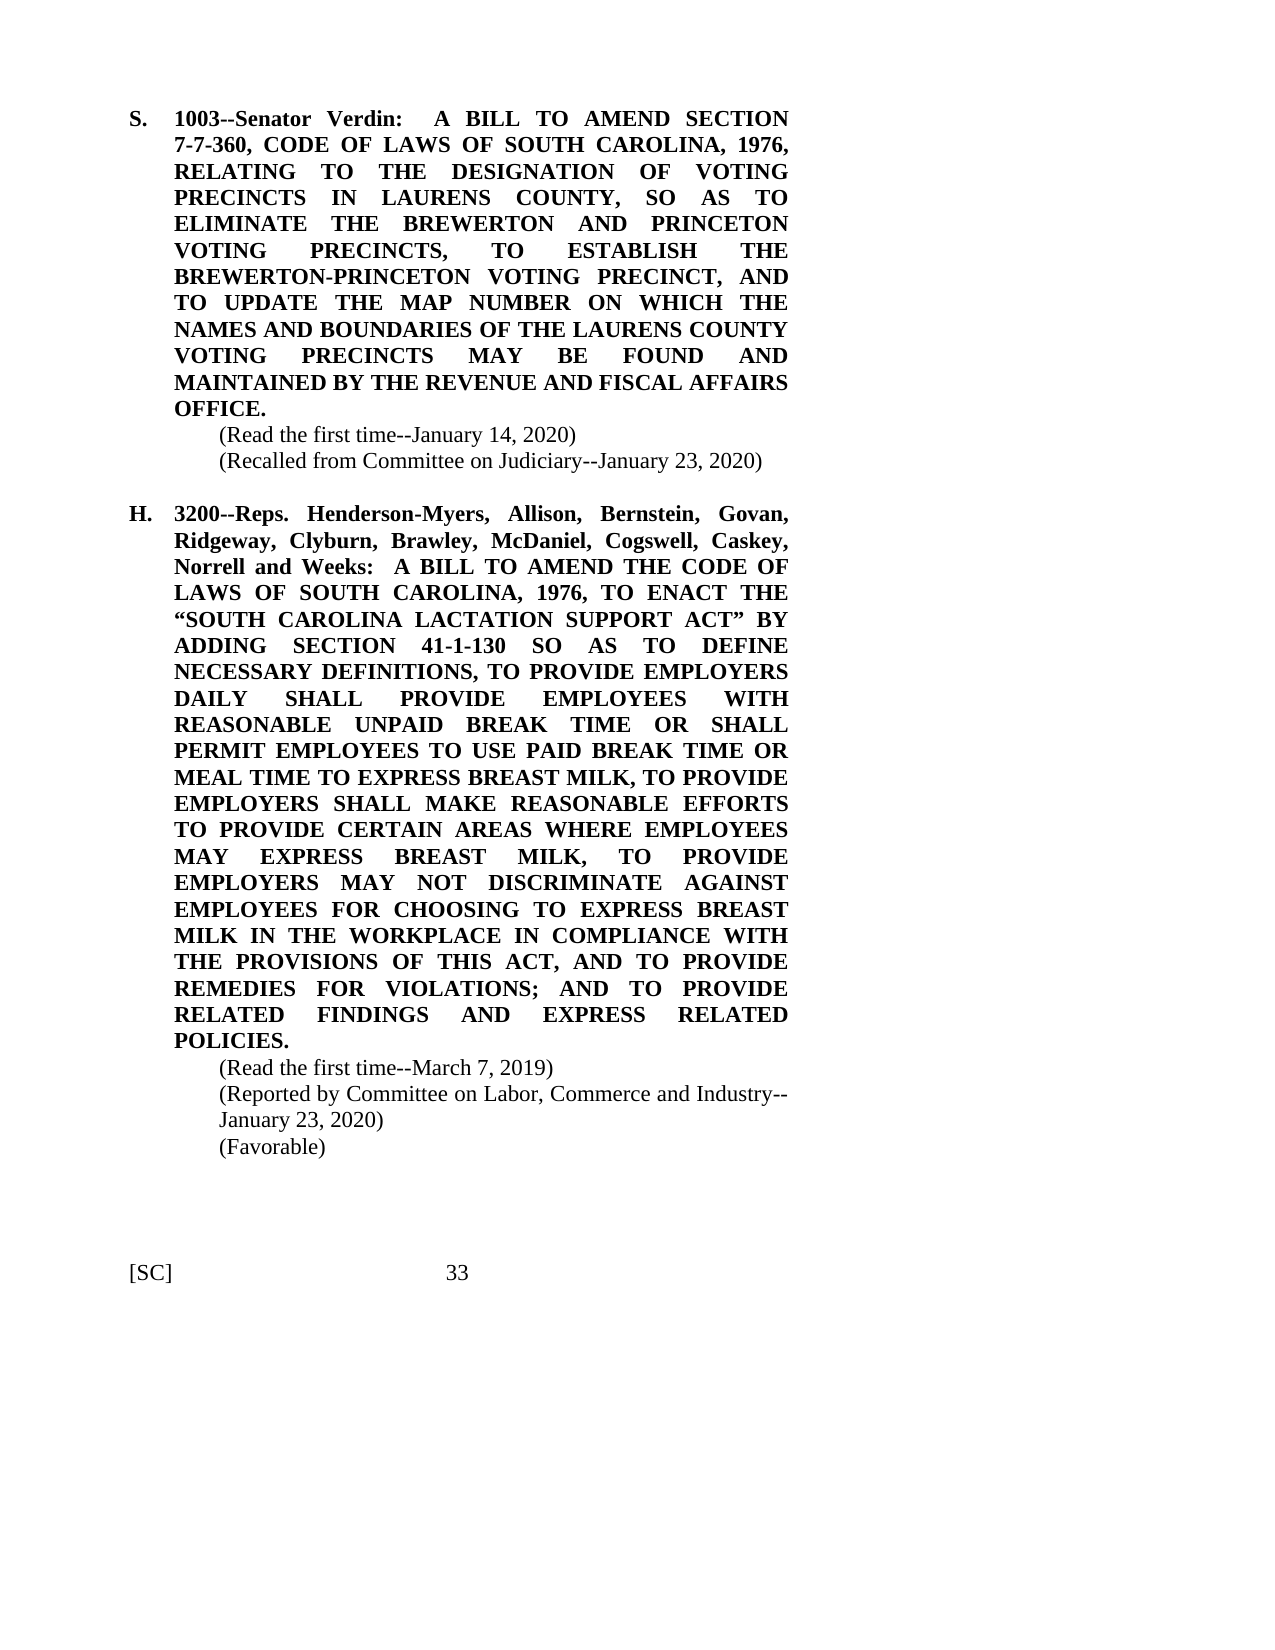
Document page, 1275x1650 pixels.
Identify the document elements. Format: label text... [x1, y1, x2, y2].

text (Read the first time--January 14, 2020) [219, 421, 789, 448]
text (Reported by Committee on Labor, Commerce and Industry--January 23, 2020) [219, 1080, 789, 1133]
text (Favorable) [219, 1133, 789, 1159]
title S. 1003--Senator Verdin: A BILL TO AMEND SECTION 7-7-360, CODE OF LAWS OF SOUTH CAROLINA, 1976, RELATING TO THE DESIGNATION OF VOTING PRECINCTS IN LAURENS COUNTY, SO AS TO ELIMINATE THE BREWERTON AND PRINCETON VOTING PRECINCTS, TO ESTABLISH THE BREWERTON-PRINCETON VOTING PRECINCT, AND TO UPDATE THE MAP NUMBER ON WHICH THE NAMES AND BOUNDARIES OF THE LAURENS COUNTY VOTING PRECINCTS MAY BE FOUND AND MAINTAINED BY THE REVENUE AND FISCAL AFFAIRS OFFICE. [129, 105, 789, 421]
text (Read the first time--March 7, 2019) [219, 1054, 789, 1080]
title H. 3200--Reps. Henderson-Myers, Allison, Bernstein, Govan, Ridgeway, Clyburn, Brawley, McDaniel, Cogswell, Caskey, Norrell and Weeks: A BILL TO AMEND THE CODE OF LAWS OF SOUTH CAROLINA, 1976, TO ENACT THE “SOUTH CAROLINA LACTATION SUPPORT ACT” BY ADDING SECTION 41-1-130 SO AS TO DEFINE NECESSARY DEFINITIONS, TO PROVIDE EMPLOYERS DAILY SHALL PROVIDE EMPLOYEES WITH REASONABLE UNPAID BREAK TIME OR SHALL PERMIT EMPLOYEES TO USE PAID BREAK TIME OR MEAL TIME TO EXPRESS BREAST MILK, TO PROVIDE EMPLOYERS SHALL MAKE REASONABLE EFFORTS TO PROVIDE CERTAIN AREAS WHERE EMPLOYEES MAY EXPRESS BREAST MILK, TO PROVIDE EMPLOYERS MAY NOT DISCRIMINATE AGAINST EMPLOYEES FOR CHOOSING TO EXPRESS BREAST MILK IN THE WORKPLACE IN COMPLIANCE WITH THE PROVISIONS OF THIS ACT, AND TO PROVIDE REMEDIES FOR VIOLATIONS; AND TO PROVIDE RELATED FINDINGS AND EXPRESS RELATED POLICIES. [129, 500, 789, 1054]
text (Recalled from Committee on Judiciary--January 23, 2020) [219, 448, 789, 474]
